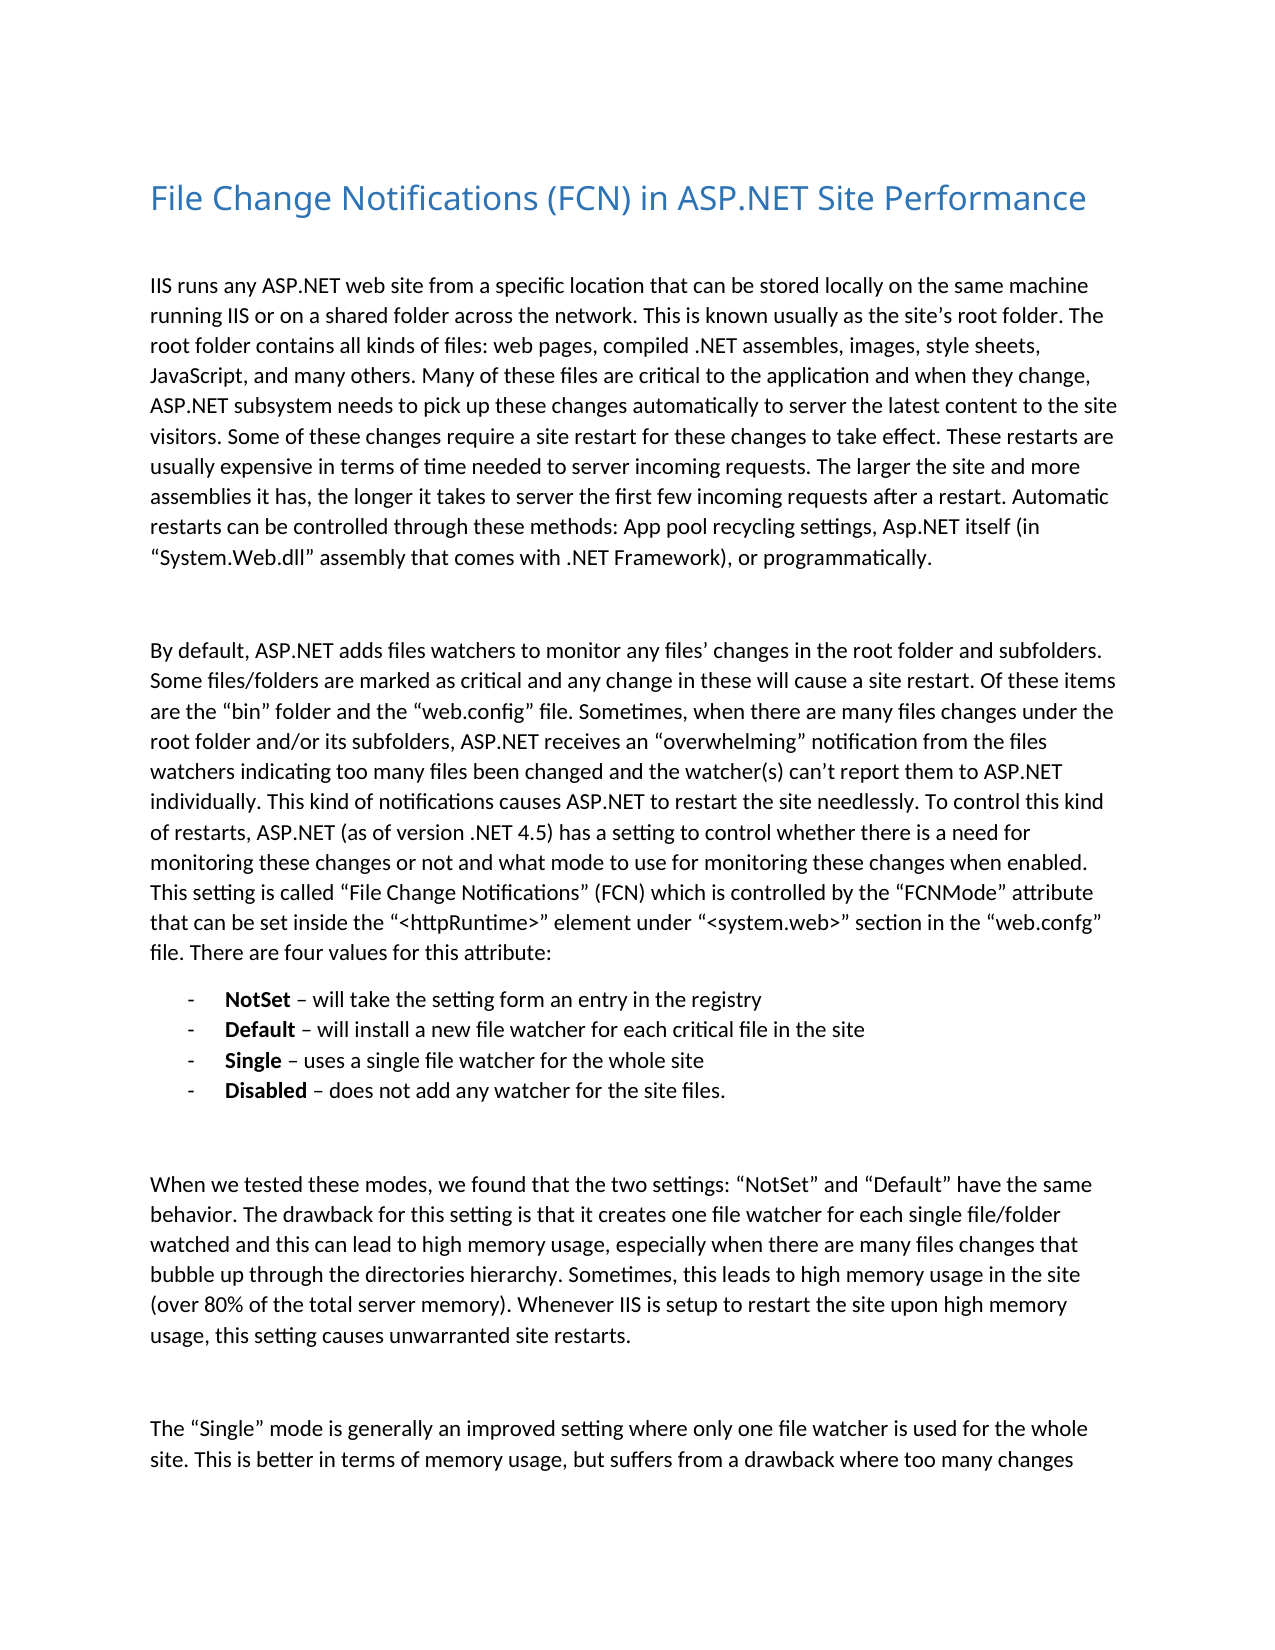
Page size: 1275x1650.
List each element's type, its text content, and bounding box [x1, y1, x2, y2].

subtitle File Change Notifications (FCN) in ASP.NET Site Performance [150, 175, 1125, 220]
text When we tested these modes, we found that the two settings: “NotSet” and “Default” have the same behavior. The drawback for this setting is that it creates one file watcher for each single file/folder watched and this can lead to high memory usage, especially when there are many files changes that bubble up through the directories hierarchy. Sometimes, this leads to high memory usage in the site (over 80% of the total server memory). Whenever IIS is setup to restart the site upon high memory usage, this setting causes unwarranted site restarts. [150, 1170, 1125, 1349]
text By default, ASP.NET adds files watchers to monitor any files’ changes in the root folder and subfolders. Some files/folders are marked as critical and any change in these will cause a site restart. Of these items are the “bin” folder and the “web.config” file. Sometimes, when there are many files changes under the root folder and/or its subfolders, ASP.NET receives an “overwhelming” notification from the files watchers indicating too many files been changed and the watcher(s) can’t report them to ASP.NET individually. This kind of notifications causes ASP.NET to restart the site needlessly. To control this kind of restarts, ASP.NET (as of version .NET 4.5) has a setting to control whether there is a need for monitoring these changes or not and what mode to use for monitoring these changes when enabled. This setting is called “File Change Notifications” (FCN) which is controlled by the “FCNMode” attribute that can be set inside the “<httpRuntime>” element under “<system.web>” section in the “web.confg” file. There are four values for this attribute: [150, 636, 1125, 967]
text IIS runs any ASP.NET web site from a specific location that can be stored locally on the same machine running IIS or on a shared folder across the network. This is known usually as the site’s root folder. The root folder contains all kinds of files: web pages, compiled .NET assembles, images, style sheets, JavaScript, and many others. Many of these files are critical to the application and when they change, ASP.NET subsystem needs to pick up these changes automatically to server the latest content to the site visitors. Some of these changes require a site restart for these changes to take effect. These restarts are usually expensive in terms of time needed to server incoming requests. The larger the site and more assemblies it has, the longer it takes to server the first few incoming requests after a restart. Automatic restarts can be controlled through these methods: App pool recycling settings, Asp.NET itself (in “System.Web.dll” assembly that comes with .NET Framework), or programmatically. [150, 271, 1125, 571]
list Single – uses a single file watcher for the whole site [187, 1046, 1125, 1074]
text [150, 1414, 1125, 1473]
list NotSet – will take the setting form an entry in the registry [187, 985, 1125, 1013]
list Default – will install a new file watcher for each critical file in the site [187, 1016, 1125, 1044]
list Disabled – does not add any watcher for the site files. [187, 1076, 1125, 1104]
